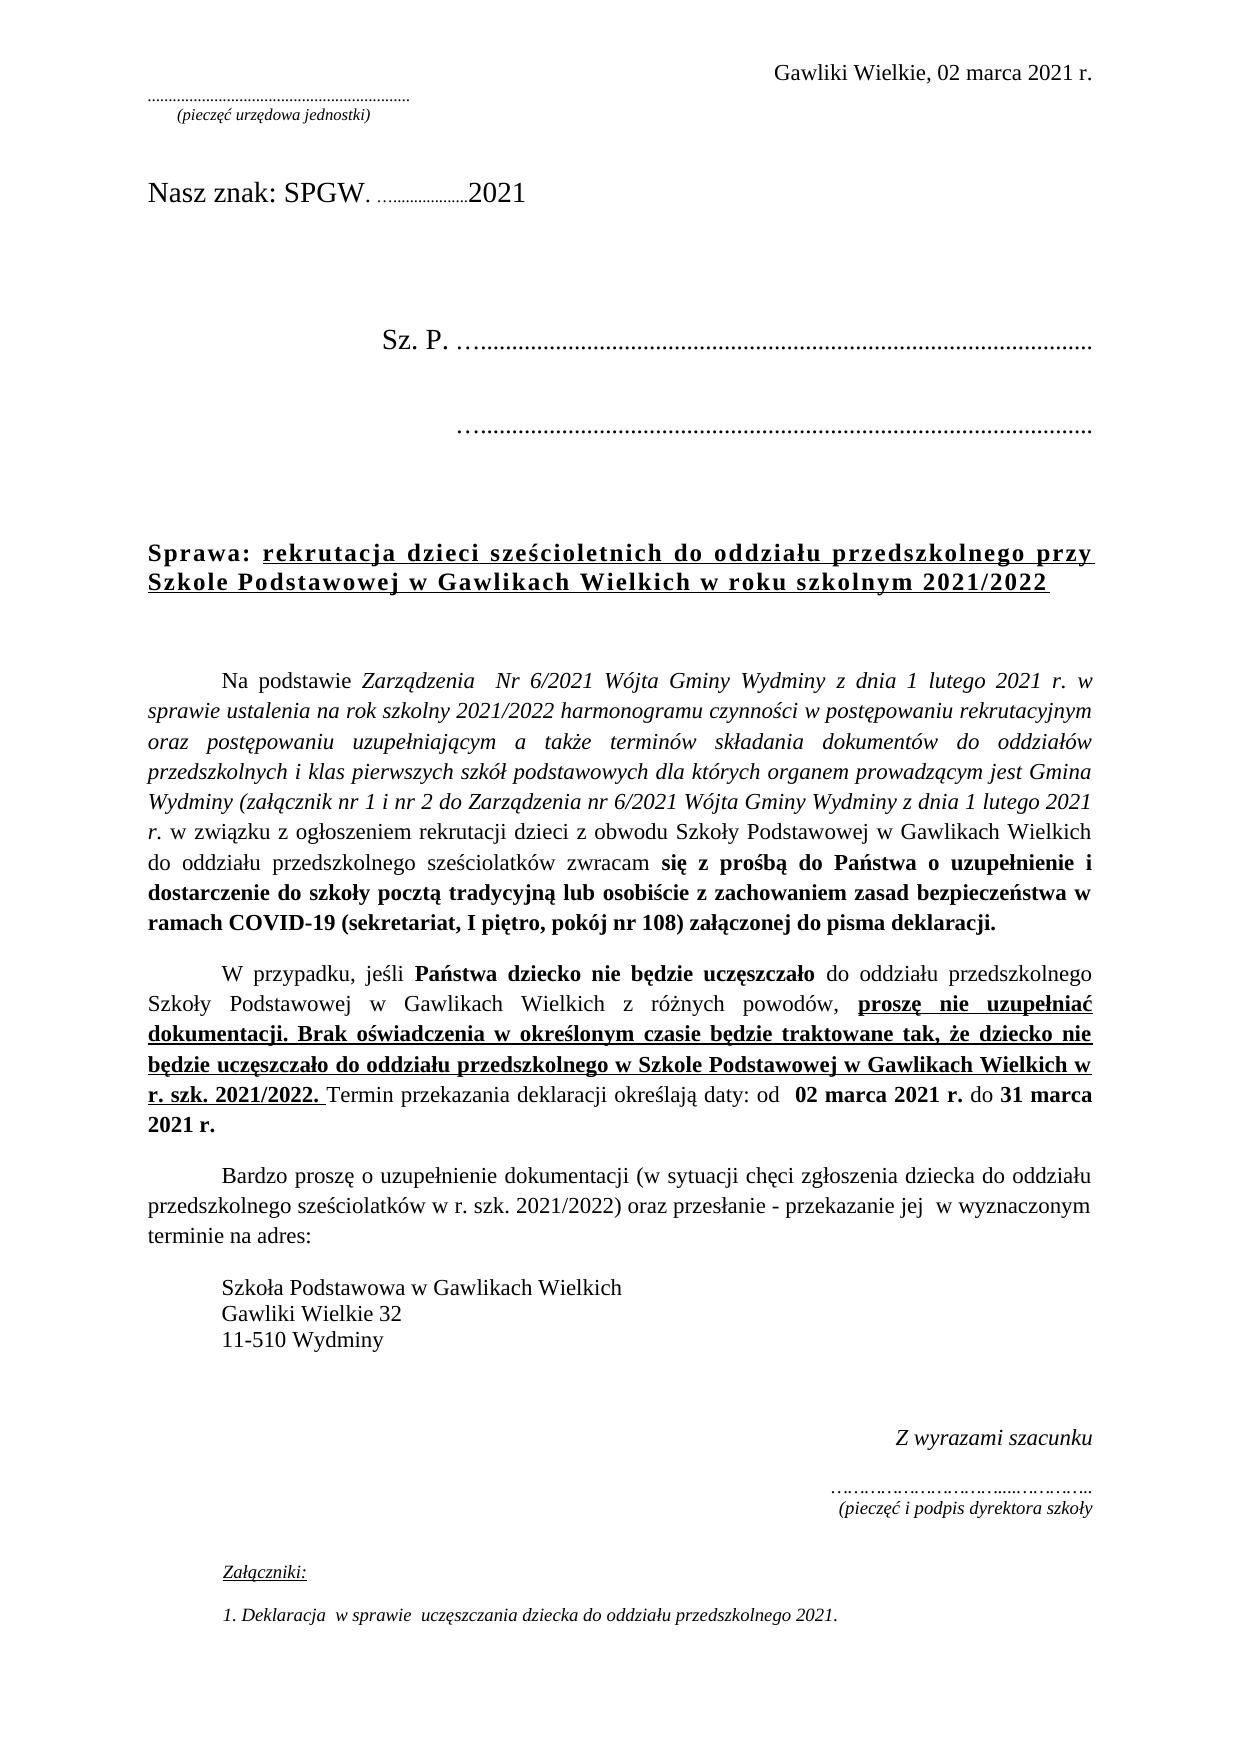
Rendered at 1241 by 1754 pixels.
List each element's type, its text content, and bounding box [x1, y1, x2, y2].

list Załączniki: [223, 1561, 1093, 1583]
text Bardzo proszę o uzupełnienie dokumentacji (w sytuacji chęci zgłoszenia dziecka do oddziału przedszkolnego sześciolatków w r. szk. 2021/2022) oraz przesłanie - przekazanie jej w wyznaczonym terminie na adres: [148, 1162, 1093, 1249]
text ….................................................................................................. [148, 410, 1093, 439]
text ............................................................... [148, 85, 1093, 104]
text 11-510 Wydminy [148, 1326, 1093, 1353]
text Gawliki Wielkie, 02 marca 2021 r. [148, 59, 1093, 85]
list (pieczęć i podpis dyrektora szkoły [223, 1497, 1093, 1519]
text Na podstawie Zarządzenia Nr 6/2021 Wójta Gminy Wydminy z dnia 1 lutego 2021 r. w sprawie ustalenia na rok szkolny 2021/2022 harmonogramu czynności w postępowaniu rekrutacyjnym oraz postępowaniu uzupełniającym a także terminów składania dokumentów do oddziałów przedszkolnych i klas pierwszych szkół podstawowych dla których organem prowadzącym jest Gmina Wydminy (załącznik nr 1 i nr 2 do Zarządzenia nr 6/2021 Wójta Gminy Wydminy z dnia 1 lutego 2021 r. w związku z ogłoszeniem rekrutacji dzieci z obwodu Szkoły Podstawowej w Gawlikach Wielkich do oddziału przedszkolnego sześciolatków zwracam się z prośbą do Państwa o uzupełnienie i dostarczenie do szkoły pocztą tradycyjną lub osobiście z zachowaniem zasad bezpieczeństwa w ramach COVID-19 (sekretariat, I piętro, pokój nr 108) załączonej do pisma deklaracji. [148, 667, 1093, 935]
text Sprawa: rekrutacja dzieci sześcioletnich do oddziału przedszkolnego przy Szkole Podstawowej w Gawlikach Wielkich w roku szkolnym 2021/2022 [148, 538, 1093, 595]
list Z wyrazami szacunku [223, 1424, 1093, 1451]
text Sz. P. ….................................................................................................. [148, 322, 1093, 356]
text Szkoła Podstawowa w Gawlikach Wielkich [148, 1273, 1093, 1300]
text W przypadku, jeśli Państwa dziecko nie będzie uczęszczało do oddziału przedszkolnego Szkoły Podstawowej w Gawlikach Wielkich z różnych powodów, proszę nie uzupełniać dokumentacji. Brak oświadczenia w określonym czasie będzie traktowane tak, że dziecko nie będzie uczęszczało do oddziału przedszkolnego w Szkole Podstawowej w Gawlikach Wielkich w r. szk. 2021/2022. Termin przekazania deklaracji określają daty: od 02 marca 2021 r. do 31 marca 2021 r. [148, 1045, 1093, 1137]
text Nasz znak: SPGW. …..................2021 [148, 175, 1093, 208]
list 1. Deklaracja w sprawie uczęszczania dziecka do oddziału przedszkolnego 2021. [223, 1603, 1093, 1625]
text Gawliki Wielkie 32 [148, 1300, 1093, 1326]
text W przypadku, jeśli Państwa dziecko nie będzie uczęszczało do oddziału przedszkolnego Szkoły Podstawowej w Gawlikach Wielkich z różnych powodów, proszę nie uzupełniać dokumentacji. Brak oświadczenia w określonym czasie będzie traktowane tak, że dziecko nie będzie uczęszczało do oddziału przedszkolnego w Szkole Podstawowej w Gawlikach Wielkich w r. szk. 2021/2022. Termin przekazania deklaracji określają daty: od 02 marca 2021 r. do 31 marca 2021 r. [148, 960, 1093, 1043]
text (pieczęć urzędowa jednostki) [148, 104, 1093, 124]
list …………………………....………….. [223, 1476, 1093, 1497]
